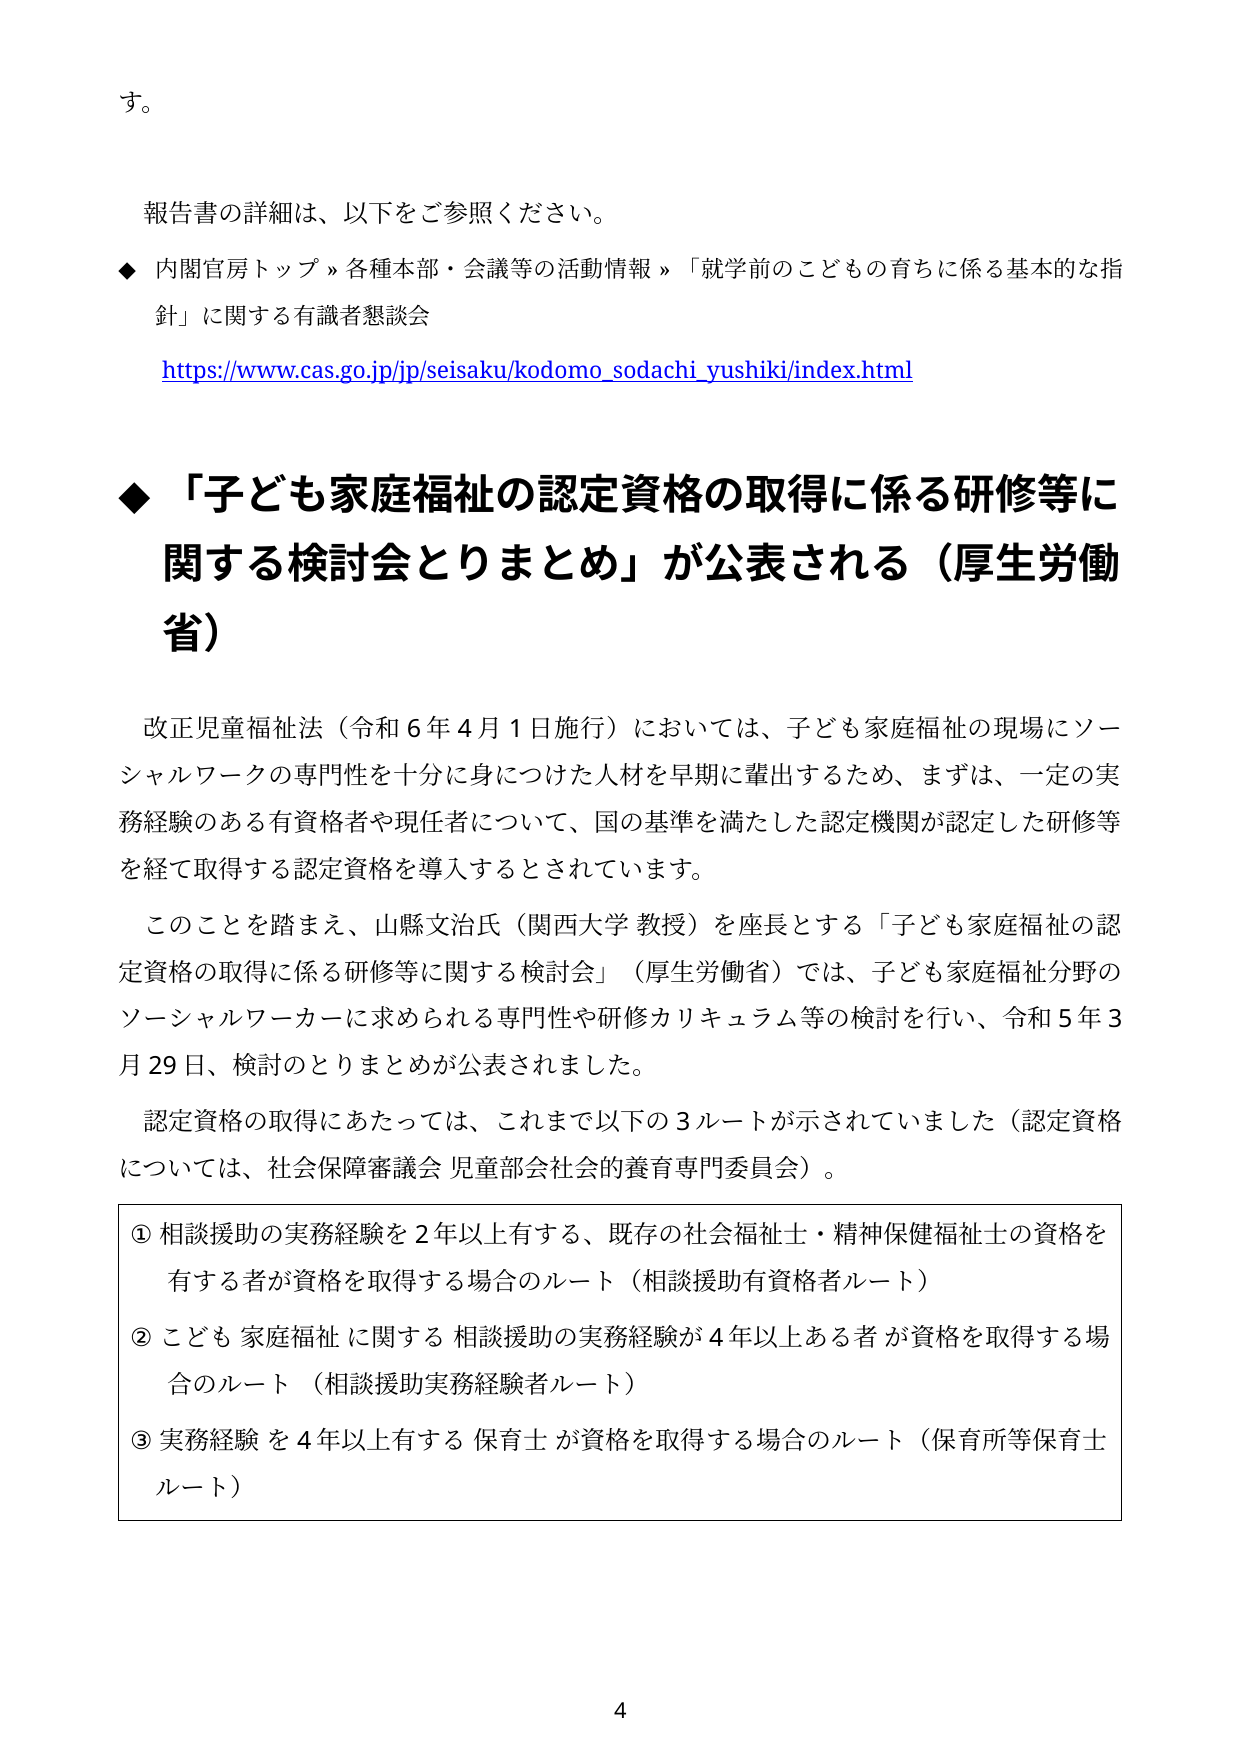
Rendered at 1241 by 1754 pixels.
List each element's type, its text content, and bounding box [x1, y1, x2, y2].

list 内閣官房トップ » 各種本部・会議等の活動情報 » 「就学前のこどもの育ちに係る基本的な指針」に関する有識者懇談会 [118, 249, 1125, 333]
text 認定資格の取得にあたっては、これまで以下の3ルートが示されていました（認定資格については、社会保障審議会 児童部会社会的養育専門委員会）。 [118, 1101, 1122, 1186]
list 「子ども家庭福祉の認定資格の取得に係る研修等に関する検討会とりまとめ」が公表される（厚生労働省） [118, 461, 1122, 660]
text 報告書の詳細は、以下をご参照ください。 [118, 193, 1125, 231]
text 改正児童福祉法（令和6年4月1日施行）においては、子ども家庭福祉の現場にソーシャルワークの専門性を十分に身につけた人材を早期に輩出するため、まずは、一定の実務経験のある有資格者や現任者について、国の基準を満たした認定機関が認定した研修等を経て取得する認定資格を導入するとされています。 [118, 708, 1122, 886]
table_header ① 相談援助の実務経験を2年以上有する、既存の社会福祉士・精神保健福祉士の資格を有する者が資格を取得する場合のルート（相談援助有資格者ルート） ② こども 家庭福祉 に関する 相談援助の実務経験が4年以上ある者 が資格を取得する場合のルート （相談援助実務経験者ルート） ③ 実務経験 を4年以上有する 保育士 が資格を取得する場合のルート（保育所等保育士ルート） [119, 1205, 1121, 1520]
text https://www.cas.go.jp/jp/seisaku/kodomo_sodachi_yushiki/index.html [118, 351, 1125, 388]
text このことを踏まえ、山縣文治氏（関西大学 教授）を座長とする「子ども家庭福祉の認定資格の取得に係る研修等に関する検討会」（厚生労働省）では、子ども家庭福祉分野のソーシャルワーカーに求められる専門性や研修カリキュラム等の検討を行い、令和5年3月29日、検討のとりまとめが公表されました。 [118, 905, 1122, 1083]
text 上記の基本的な考え方の共有にあたっては、子どもにとってどのような時期に何が大切なのかを考えやすくする観点から、①妊娠期、②乳児期、③概ね1～3歳、④概ね3歳～幼児期の終わりの、4つの段階を示すとともに、さらなる整理等が必要であるとしています。 [118, 82, 1125, 119]
